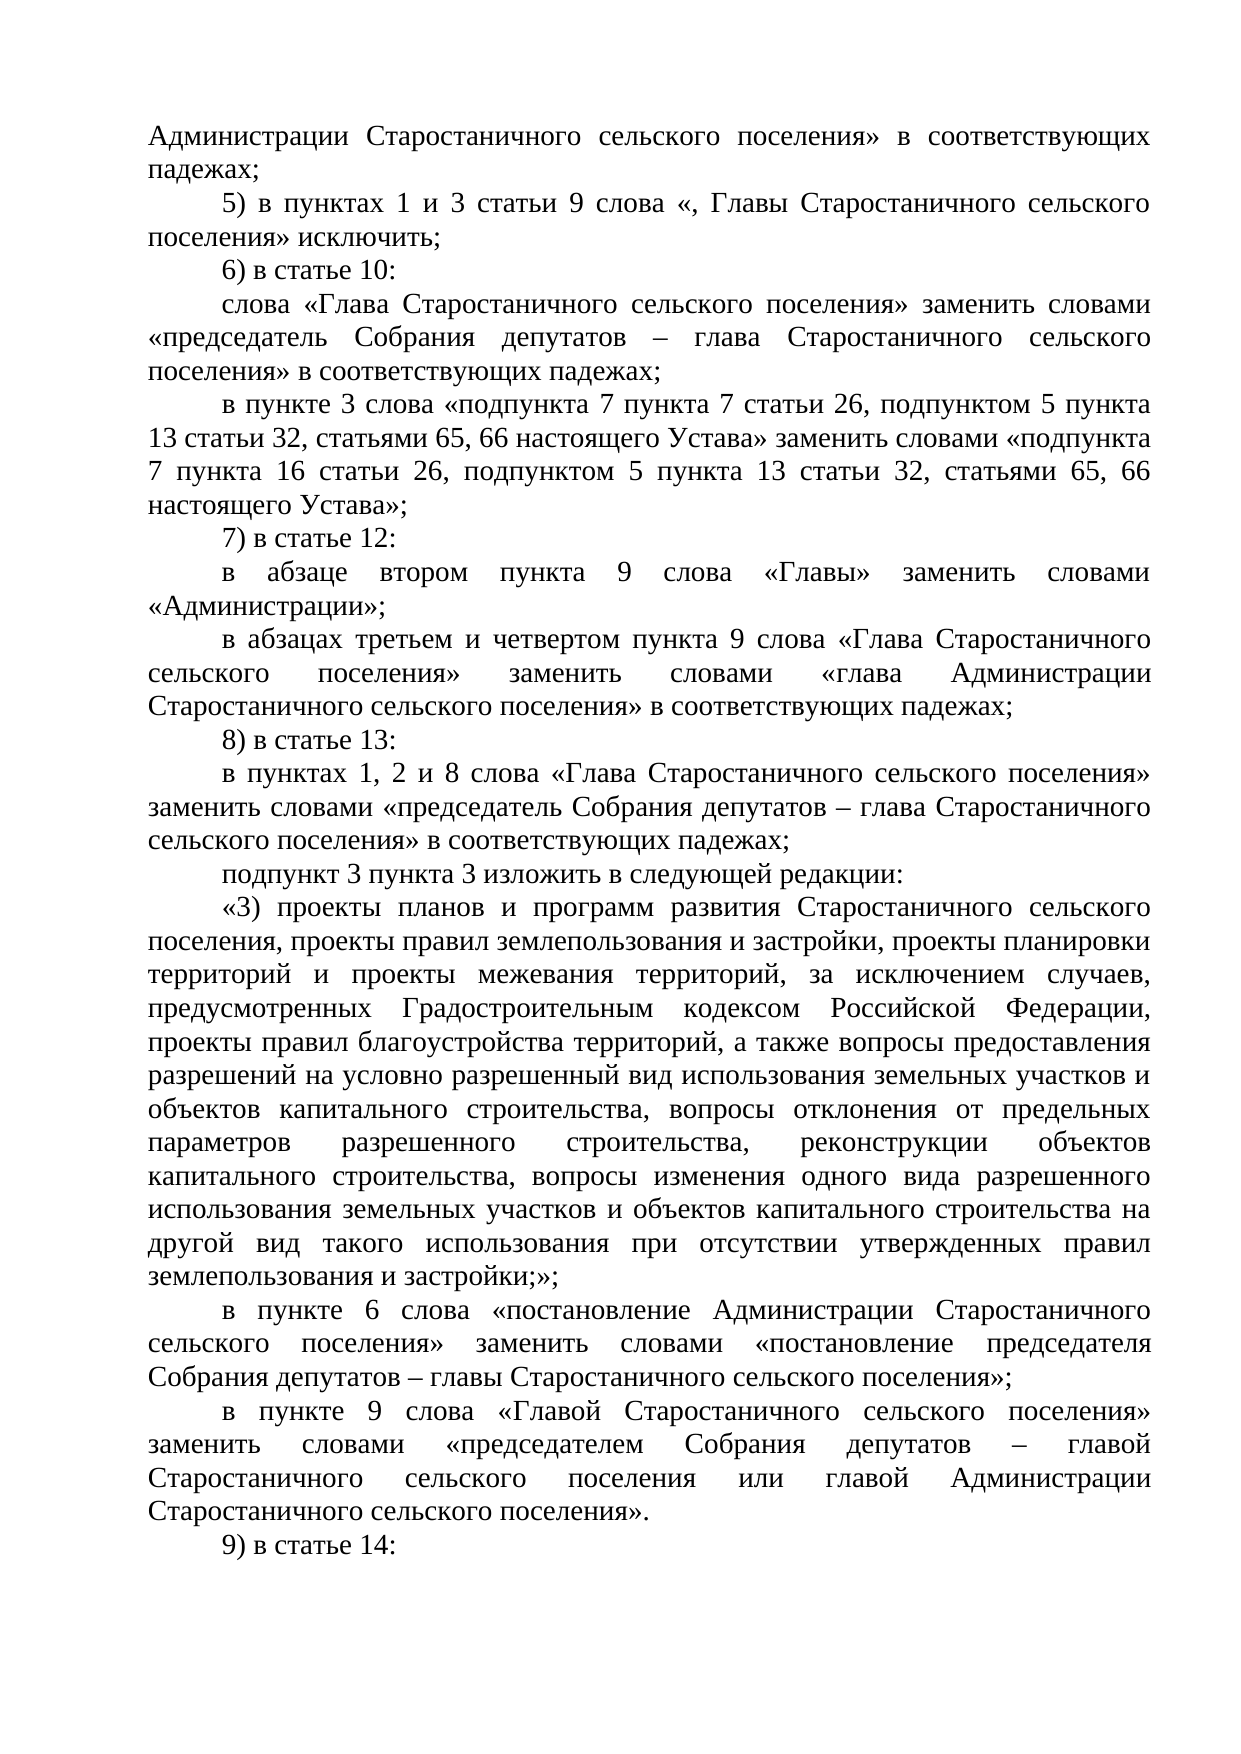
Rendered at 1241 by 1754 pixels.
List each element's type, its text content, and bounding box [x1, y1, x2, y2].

text 6) в статье 10: [148, 252, 1152, 286]
text в пунктах 1, 2 и 8 слова «Глава Старостаничного сельского поселения» заменить словами «председатель Собрания депутатов – глава Старостаничного сельского поселения» в соответствующих падежах; [148, 755, 1152, 856]
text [148, 118, 1152, 185]
text в абзаце втором пункта 9 слова «Главы» заменить словами «Администрации»; [148, 554, 1152, 621]
text в пункте 6 слова «постановление Администрации Старостаничного сельского поселения» заменить словами «постановление председателя Собрания депутатов – главы Старостаничного сельского поселения»; [148, 1292, 1152, 1393]
text в абзацах третьем и четвертом пункта 9 слова «Глава Старостаничного сельского поселения» заменить словами «глава Администрации Старостаничного сельского поселения» в соответствующих падежах; [148, 621, 1152, 722]
text 9) в статье 14: [148, 1527, 1152, 1560]
text подпункт 3 пункта 3 изложить в следующей редакции: [148, 856, 1152, 889]
text слова «Глава Старостаничного сельского поселения» заменить словами «председатель Собрания депутатов – глава Старостаничного сельского поселения» в соответствующих падежах; [148, 286, 1152, 386]
text в пункте 3 слова «подпункта 7 пункта 7 статьи 26, подпунктом 5 пункта 13 статьи 32, статьями 65, 66 настоящего Устава» заменить словами «подпункта 7 пункта 16 статьи 26, подпунктом 5 пункта 13 статьи 32, статьями 65, 66 настоящего Устава»; [148, 386, 1152, 521]
text 7) в статье 12: [148, 521, 1152, 554]
text «3) проекты планов и программ развития Старостаничного сельского поселения, проекты правил землепользования и застройки, проекты планировки территорий и проекты межевания территорий, за исключением случаев, предусмотренных Градостроительным кодексом Российской Федерации, проекты правил благоустройства территорий, а также вопросы предоставления разрешений на условно разрешенный вид использования земельных участков и объектов капитального строительства, вопросы отклонения от предельных параметров разрешенного строительства, реконструкции объектов капитального строительства, вопросы изменения одного вида разрешенного использования земельных участков и объектов капитального строительства на другой вид такого использования при отсутствии утвержденных правил землепользования и застройки;»; [148, 889, 1152, 1292]
text 8) в статье 13: [148, 722, 1152, 755]
text в пункте 9 слова «Главой Старостаничного сельского поселения» заменить словами «председателем Собрания депутатов – главой Старостаничного сельского поселения или главой Администрации Старостаничного сельского поселения». [148, 1393, 1152, 1527]
text 5) в пунктах 1 и 3 статьи 9 слова «, Главы Старостаничного сельского поселения» исключить; [148, 185, 1152, 252]
